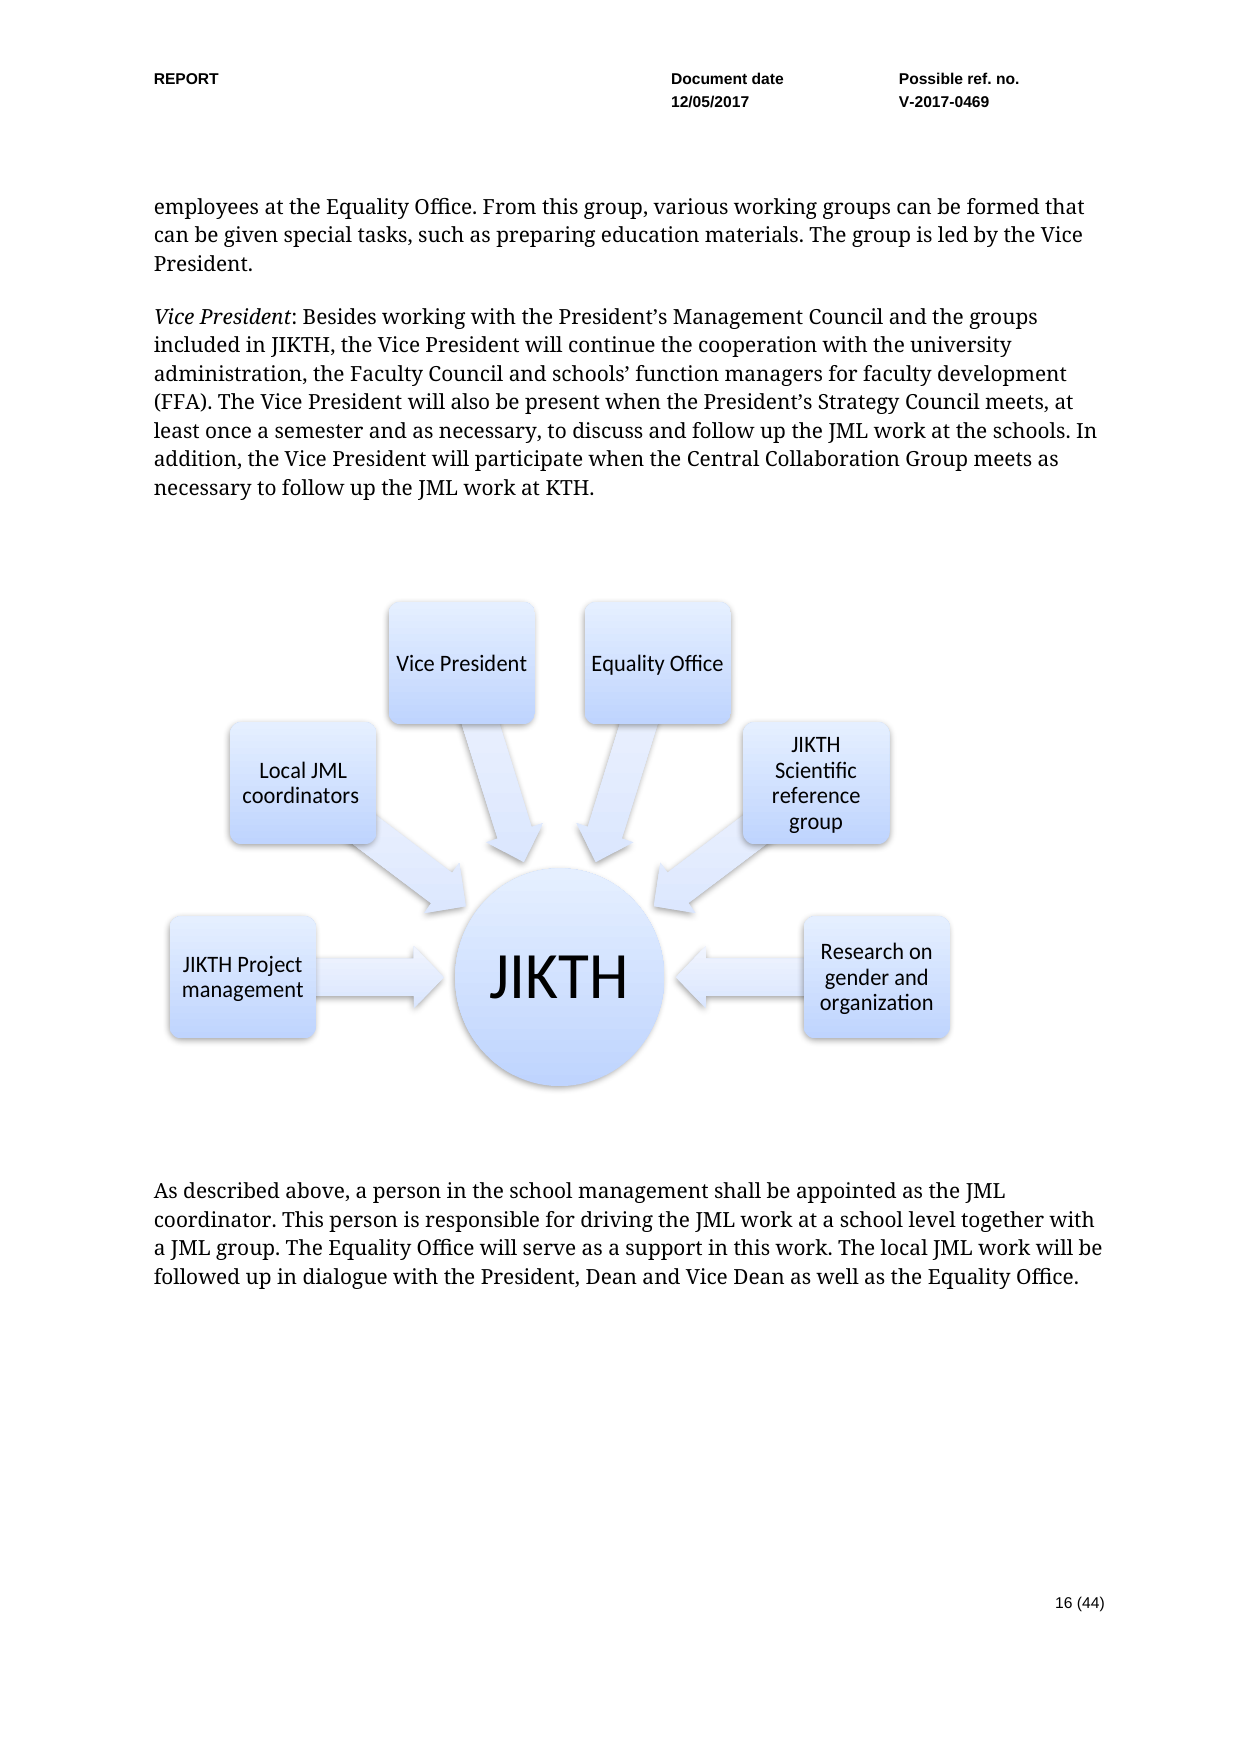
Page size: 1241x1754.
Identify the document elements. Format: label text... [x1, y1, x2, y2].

text Vice President: Besides working with the President’s Management Council and the groups included in JIKTH, the Vice President will continue the cooperation with the university administration, the Faculty Council and schools’ function managers for faculty development (FFA). The Vice President will also be present when the President’s Strategy Council meets, at least once a semester and as necessary, to discuss and follow up the JML work at the schools. In addition, the Vice President will participate when the Central Collaboration Group meets as necessary to follow up the JML work at KTH. [153, 302, 1104, 501]
text As described above, a person in the school management shall be appointed as the JML coordinator. This person is responsible for driving the JML work at a school level together with a JML group. The Equality Office will serve as a support in this work. The local JML work will be followed up in dialogue with the President, Dean and Vice Dean as well as the Equality Office. [153, 1176, 1104, 1290]
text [153, 192, 1104, 277]
